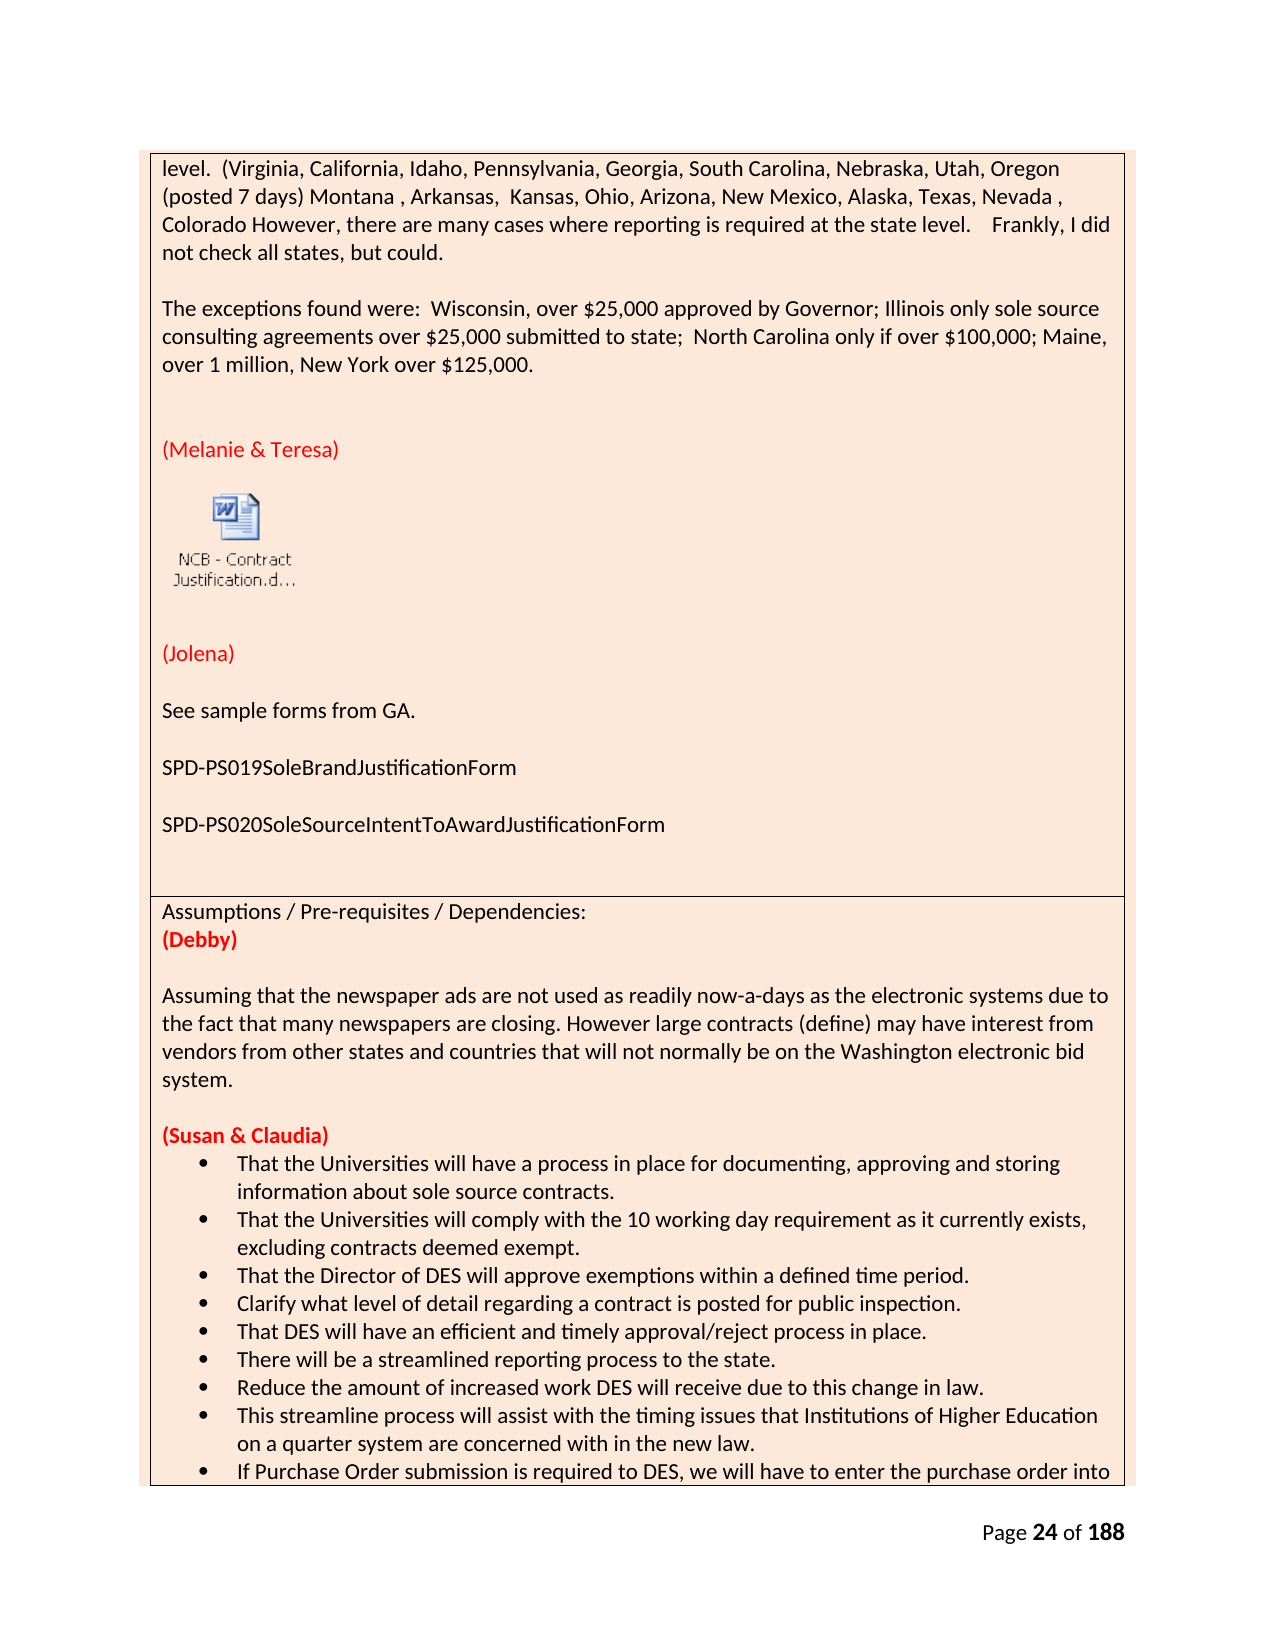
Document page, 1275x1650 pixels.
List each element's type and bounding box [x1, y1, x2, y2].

table_cell [139, 150, 1136, 1486]
